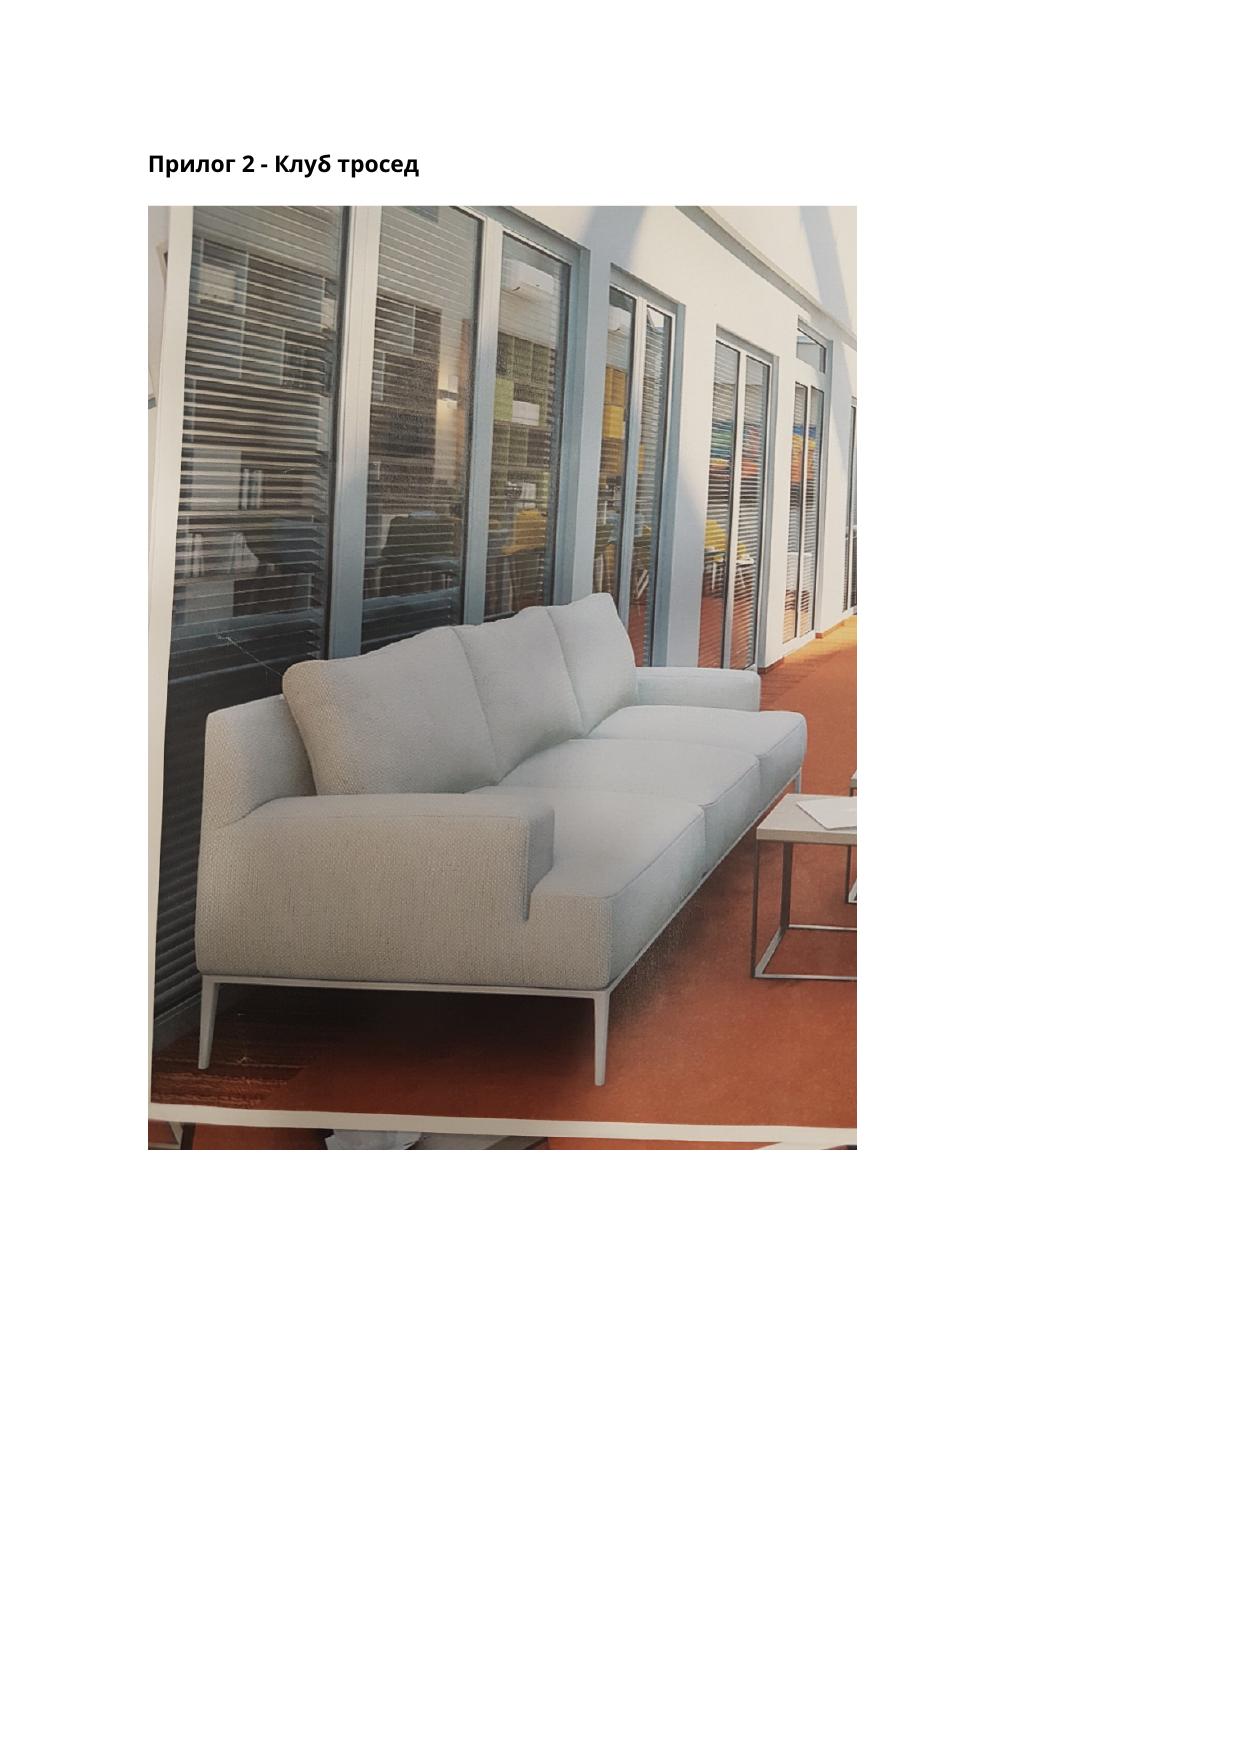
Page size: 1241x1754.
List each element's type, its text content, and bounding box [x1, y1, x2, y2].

text Прилог 2 - Клуб тросед [148, 148, 1092, 179]
picture [148, 207, 857, 1149]
